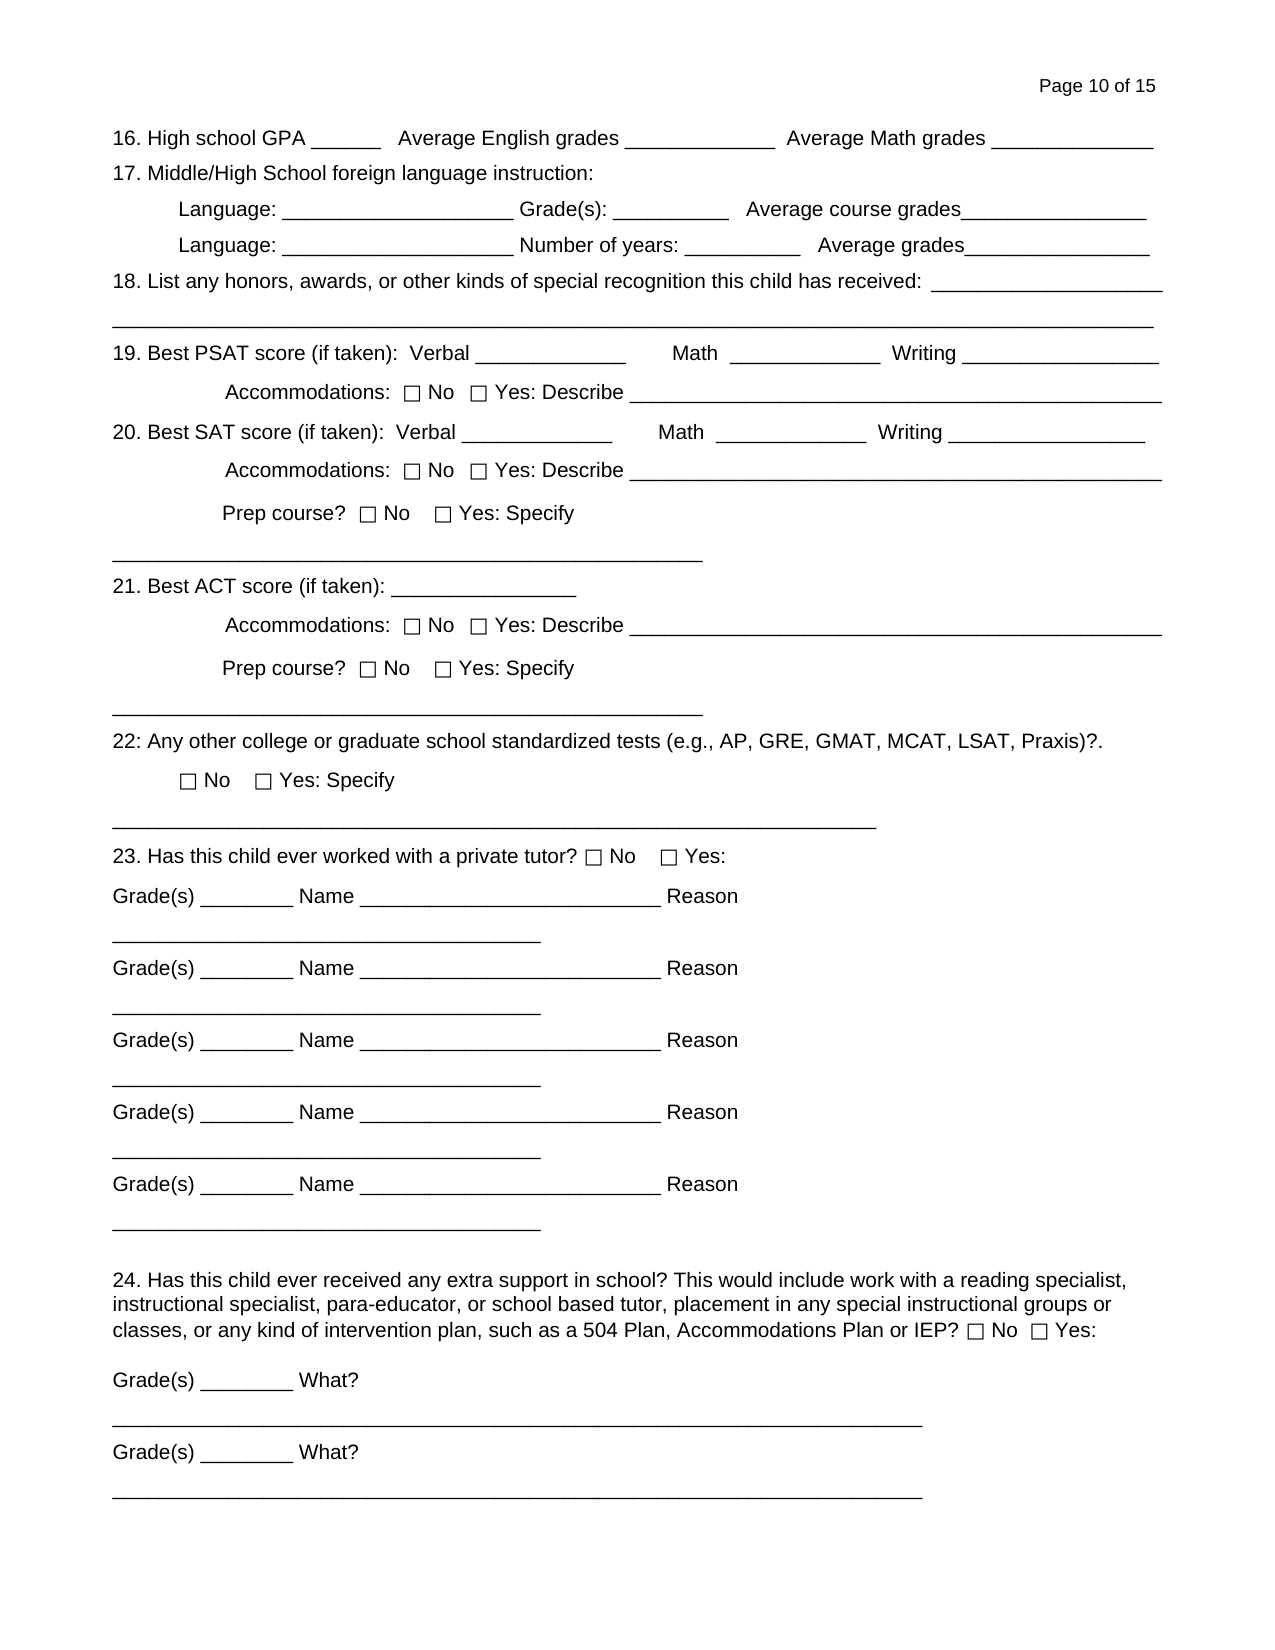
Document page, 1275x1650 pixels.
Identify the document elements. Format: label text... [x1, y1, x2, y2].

text 23. Has this child ever worked with a private tutor? □ No □ Yes: [112, 842, 1162, 870]
text 22: Any other college or graduate school standardized tests (e.g., AP, GRE, GMAT, MCAT, LSAT, Praxis)?. [112, 729, 1162, 753]
text Language: ____________________ Number of years: __________ Average grades________________ [112, 233, 1162, 257]
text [112, 1440, 1162, 1499]
text Prep course? □ No □ Yes: Specify ___________________________________________________ [112, 498, 1162, 562]
text 18. List any honors, awards, or other kinds of special recognition this child has received: ____________________ [112, 269, 1162, 293]
text Accommodations: □ No □ Yes: Describe ______________________________________________ [112, 377, 1162, 405]
text 16. High school GPA ______ Average English grades _____________ Average Math grades ______________ [112, 125, 1162, 149]
text Accommodations: □ No □ Yes: Describe ______________________________________________ [112, 455, 1162, 484]
text Grade(s) ________ Name __________________________ Reason _____________________________________ [112, 884, 1162, 944]
text Grade(s) ________ Name __________________________ Reason _____________________________________ [112, 1100, 1162, 1160]
text 19. Best PSAT score (if taken): Verbal _____________ Math _____________ Writing _________________ [112, 341, 1162, 365]
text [112, 1368, 1162, 1428]
text Prep course? □ No □ Yes: Specify ___________________________________________________ [112, 653, 1162, 717]
text 20. Best SAT score (if taken): Verbal _____________ Math _____________ Writing _________________ [112, 419, 1162, 443]
text 17. Middle/High School foreign language instruction: [112, 161, 1162, 185]
text Grade(s) ________ Name __________________________ Reason _____________________________________ [112, 956, 1162, 1016]
text Accommodations: □ No □ Yes: Describe ______________________________________________ [112, 610, 1162, 639]
text Language: ____________________ Grade(s): __________ Average course grades________________ [112, 197, 1162, 221]
text 21. Best ACT score (if taken): ________________ [112, 574, 1162, 598]
text Grade(s) ________ Name __________________________ Reason _____________________________________ [112, 1028, 1162, 1088]
text Grade(s) ________ Name __________________________ Reason _____________________________________ [112, 1172, 1162, 1232]
text 24. Has this child ever received any extra support in school? This would include work with a reading specialist, instructional specialist, para-educator, or school based tutor, placement in any special instructional groups or classes, or any kind of intervention plan, such as a 504 Plan, Accommodations Plan or IEP? □ No □ Yes: [112, 1267, 1162, 1344]
text □ No □ Yes: Specify __________________________________________________________________ [112, 765, 1162, 829]
text __________________________________________________________________________________________ [112, 305, 1162, 329]
